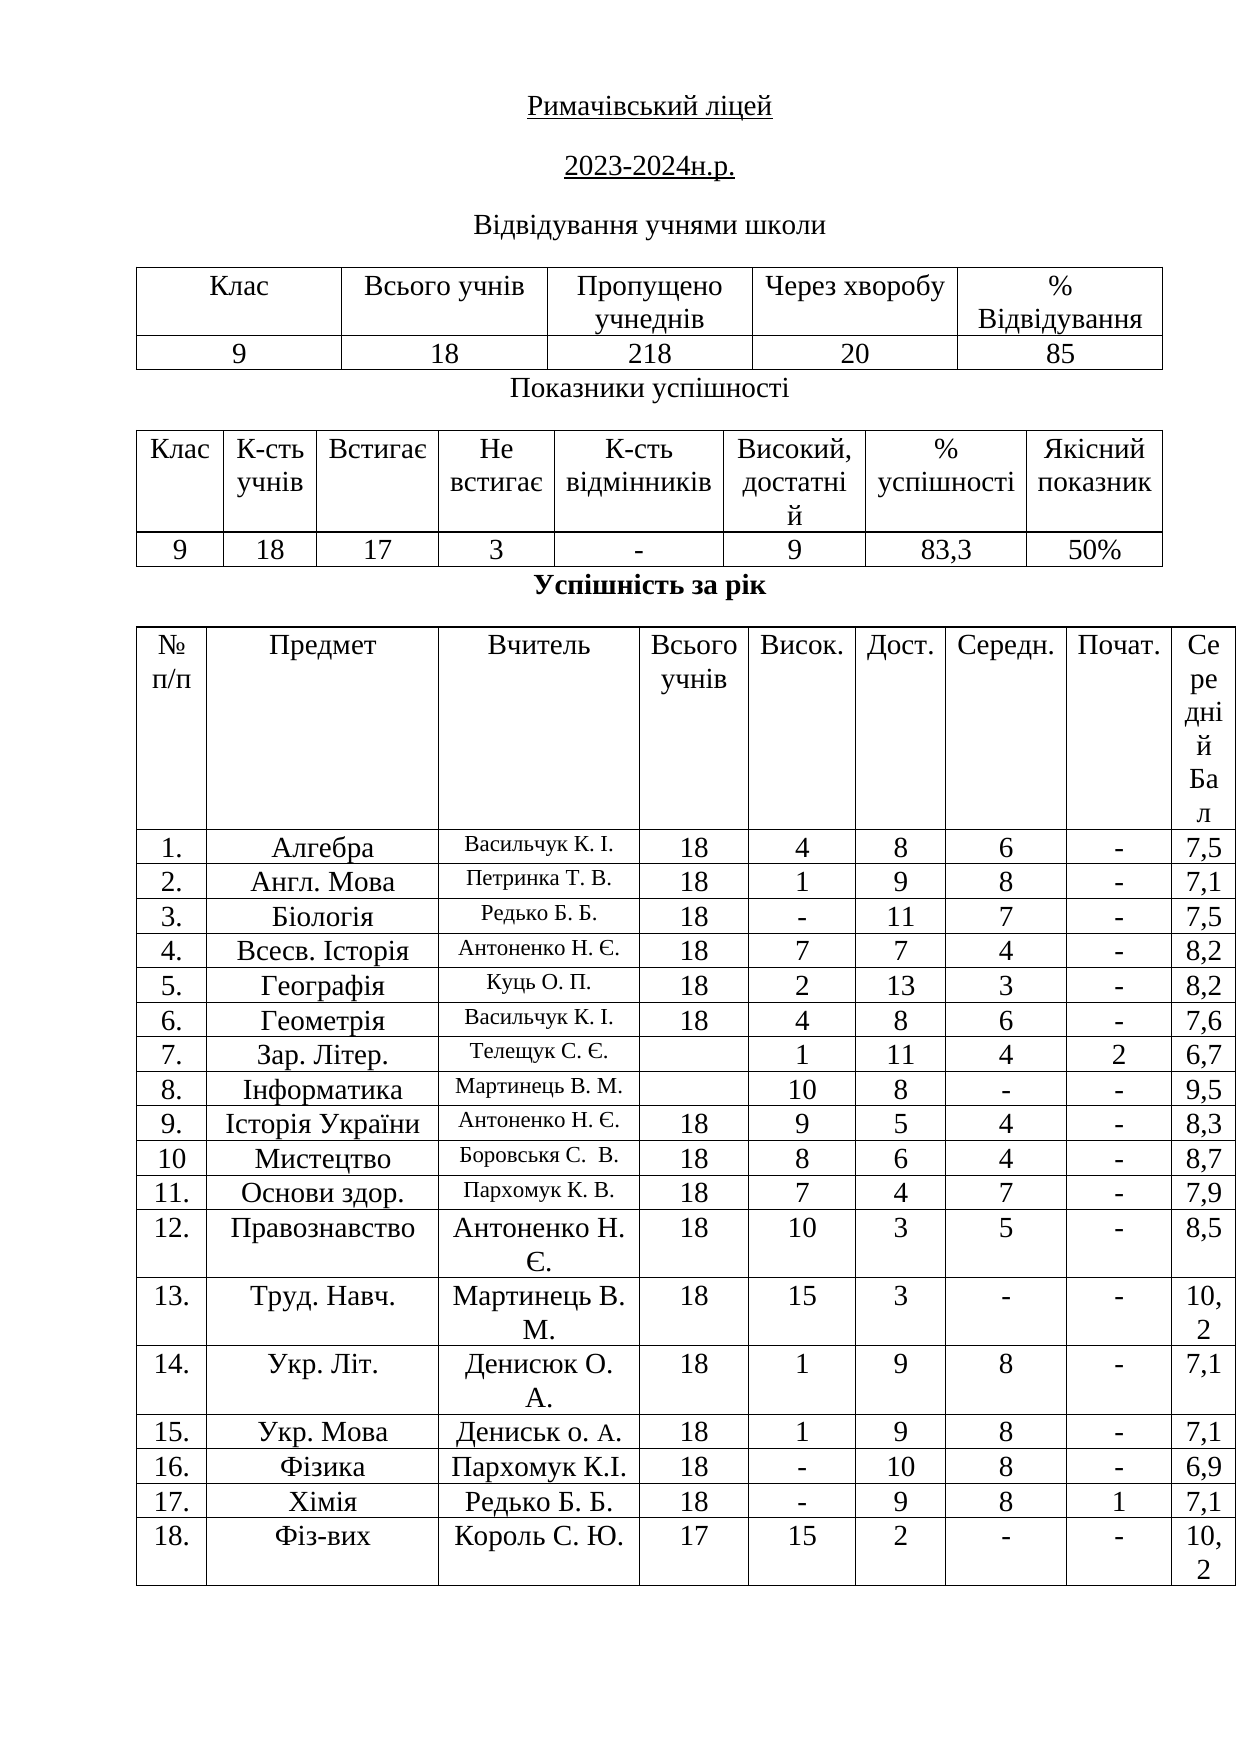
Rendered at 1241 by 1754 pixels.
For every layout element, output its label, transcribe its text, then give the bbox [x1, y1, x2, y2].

table_cell - [1067, 968, 1171, 1002]
table_cell 1 [1067, 1484, 1171, 1517]
table_cell 4 [749, 830, 855, 863]
table_cell 1 [749, 1346, 855, 1413]
table_cell 15. [137, 1415, 206, 1448]
table_cell 18 [640, 1176, 748, 1209]
table_cell 8 [749, 1141, 855, 1174]
table_cell Васильчук К. І. [439, 1003, 639, 1036]
table_cell 7 [946, 899, 1066, 932]
table_cell 12. [137, 1210, 206, 1277]
table_cell Антоненко Н. Є. [439, 1106, 639, 1140]
table_cell 3 [946, 968, 1066, 1002]
table_cell Укр. Літ. [207, 1346, 438, 1413]
table_cell - [1067, 899, 1171, 932]
table_cell 218 [548, 336, 752, 369]
table_cell 18 [342, 336, 547, 369]
table_header К-сть учнів [224, 431, 316, 531]
table_cell 8 [856, 1072, 945, 1105]
table_cell - [946, 1278, 1066, 1345]
table_cell 1 [749, 1415, 855, 1448]
table_cell 7,1 [1172, 1415, 1235, 1448]
text Відвідування учнями школи [148, 207, 1152, 241]
table_cell 4 [946, 1106, 1066, 1140]
table_cell 8,3 [1172, 1106, 1235, 1140]
table_header Предмет [207, 628, 438, 829]
table_cell - [1067, 830, 1171, 863]
table_header Висок. [749, 628, 855, 829]
table_cell 83,3 [866, 533, 1026, 566]
table_cell 8,2 [1172, 968, 1235, 1002]
table_cell 6 [856, 1141, 945, 1174]
table_cell Король С. Ю. [439, 1518, 639, 1585]
table_cell 18 [640, 968, 748, 1002]
table_cell Мистецтво [207, 1141, 438, 1174]
table_cell 9 [856, 1415, 945, 1448]
table_cell 7,5 [1172, 830, 1235, 863]
table_cell Зар. Літер. [207, 1037, 438, 1071]
table_cell 3 [856, 1210, 945, 1277]
table_cell Укр. Мова [207, 1415, 438, 1448]
table_cell 18 [640, 1003, 748, 1036]
table_header Якісний показник [1027, 431, 1162, 531]
table_cell 18 [640, 1449, 748, 1483]
table_cell 1 [749, 1037, 855, 1071]
table_cell - [946, 1072, 1066, 1105]
table_cell 10 [749, 1072, 855, 1105]
table_cell Фіз-вих [207, 1518, 438, 1585]
table_cell 6 [946, 830, 1066, 863]
table_cell 8. [137, 1072, 206, 1105]
table_cell - [1067, 864, 1171, 898]
table_cell 6 [946, 1003, 1066, 1036]
table_cell Куць О. П. [439, 968, 639, 1002]
table_cell 5 [856, 1106, 945, 1140]
table_cell 2 [856, 1518, 945, 1585]
table_cell - [1067, 1278, 1171, 1345]
table_cell 8,7 [1172, 1141, 1235, 1174]
table_cell 9 [856, 864, 945, 898]
table_cell Всесв. Історія [207, 934, 438, 967]
table_cell Фізика [207, 1449, 438, 1483]
table_cell - [555, 533, 723, 566]
table_cell 9 [856, 1346, 945, 1413]
table_cell 9 [724, 533, 865, 566]
table_cell 8 [946, 1346, 1066, 1413]
table_cell 7 [946, 1176, 1066, 1209]
table_cell 7,5 [1172, 899, 1235, 932]
table_cell - [1067, 1210, 1171, 1277]
table_cell 8 [946, 1415, 1066, 1448]
table_cell 5. [137, 968, 206, 1002]
table_cell - [1067, 1518, 1171, 1585]
table_cell 16. [137, 1449, 206, 1483]
table_cell Васильчук К. І. [439, 830, 639, 863]
table_cell 17 [640, 1518, 748, 1585]
table_cell - [749, 1449, 855, 1483]
table_cell Географія [207, 968, 438, 1002]
table_cell 7,1 [1172, 864, 1235, 898]
table_cell - [1067, 934, 1171, 967]
table_cell 8 [856, 830, 945, 863]
table_cell 9 [856, 1484, 945, 1517]
table_cell 8 [946, 1449, 1066, 1483]
table_cell 2. [137, 864, 206, 898]
table_cell 18 [640, 864, 748, 898]
table_cell 18 [640, 1210, 748, 1277]
table_cell Телещук С. Є. [439, 1037, 639, 1071]
table_cell Антоненко Н. Є. [439, 1210, 639, 1277]
table_cell Біологія [207, 899, 438, 932]
table_cell - [1067, 1003, 1171, 1036]
table_cell 17 [317, 533, 438, 566]
table_cell - [749, 899, 855, 932]
table_cell Боровськя С. В. [439, 1141, 639, 1174]
table_cell Історія України [207, 1106, 438, 1140]
table_cell - [1067, 1072, 1171, 1105]
table_cell Петринка Т. В. [439, 864, 639, 898]
table_cell 4. [137, 934, 206, 967]
table_cell Пархомук К. В. [439, 1176, 639, 1209]
table_cell 11 [856, 1037, 945, 1071]
table_cell - [1067, 1415, 1171, 1448]
table_cell 8,5 [1172, 1210, 1235, 1277]
table_cell Геометрія [207, 1003, 438, 1036]
table_cell 17. [137, 1484, 206, 1517]
table_header Клас [137, 431, 223, 531]
table_cell 7,9 [1172, 1176, 1235, 1209]
table_cell Алгебра [207, 830, 438, 863]
table_cell 7,6 [1172, 1003, 1235, 1036]
table_cell 5 [946, 1210, 1066, 1277]
table_cell Редько Б. Б. [439, 899, 639, 932]
table_header Не встигає [439, 431, 554, 531]
table_cell 18 [640, 1415, 748, 1448]
table_cell 9 [137, 533, 223, 566]
table_header Клас [137, 268, 341, 335]
table_cell 7 [856, 934, 945, 967]
table_header Почат. [1067, 628, 1171, 829]
table_cell 4 [946, 1141, 1066, 1174]
text Успішність за рік [148, 567, 1152, 601]
table_cell 7. [137, 1037, 206, 1071]
table_header Вчитель [439, 628, 639, 829]
table_cell [640, 1037, 748, 1071]
table_cell 3 [439, 533, 554, 566]
table_header Дост. [856, 628, 945, 829]
table_cell - [1067, 1176, 1171, 1209]
table_cell 9,5 [1172, 1072, 1235, 1105]
table_cell 85 [958, 336, 1162, 369]
table_cell 18 [224, 533, 316, 566]
table_cell 10 [749, 1210, 855, 1277]
table_cell Редько Б. Б. [439, 1484, 639, 1517]
table_cell Пархомук К.І. [439, 1449, 639, 1483]
table_cell 18 [640, 1278, 748, 1345]
table_cell 11 [856, 899, 945, 932]
table_cell Денисюк О. А. [439, 1346, 639, 1413]
table_header Середн. [946, 628, 1066, 829]
table_cell 9. [137, 1106, 206, 1140]
table_cell 18 [640, 899, 748, 932]
table_cell Основи здор. [207, 1176, 438, 1209]
table_cell Англ. Мова [207, 864, 438, 898]
table_header Середній Бал [1172, 628, 1235, 829]
table_cell 9 [749, 1106, 855, 1140]
table_cell 1. [137, 830, 206, 863]
table_cell - [1067, 1449, 1171, 1483]
table_header Через хворобу [753, 268, 957, 335]
text Римачівський ліцей [148, 88, 1152, 122]
table_cell 8 [946, 1484, 1066, 1517]
table_cell - [1067, 1141, 1171, 1174]
table_cell 18 [640, 934, 748, 967]
table_cell 18. [137, 1518, 206, 1585]
table_cell 4 [946, 934, 1066, 967]
table_cell 8 [856, 1003, 945, 1036]
table_cell Антоненко Н. Є. [439, 934, 639, 967]
table_cell 18 [640, 830, 748, 863]
table_header Пропущено учнеднів [548, 268, 752, 335]
table_cell 18 [640, 1346, 748, 1413]
table_cell 14. [137, 1346, 206, 1413]
table_cell Правознавство [207, 1210, 438, 1277]
table_cell 7 [749, 934, 855, 967]
table_cell - [1067, 1346, 1171, 1413]
table_cell - [946, 1518, 1066, 1585]
table_cell [640, 1072, 748, 1105]
table_cell 15 [749, 1278, 855, 1345]
table_cell Труд. Навч. [207, 1278, 438, 1345]
table_cell 15 [749, 1518, 855, 1585]
table_header К-сть відмінників [555, 431, 723, 531]
table_cell 7,1 [1172, 1346, 1235, 1413]
table_cell 2 [1067, 1037, 1171, 1071]
table_cell 10,2 [1172, 1278, 1235, 1345]
table_cell 18 [640, 1141, 748, 1174]
table_cell Хімія [207, 1484, 438, 1517]
table_cell 7,1 [1172, 1484, 1235, 1517]
table_cell Дениськ о. А. [439, 1415, 639, 1448]
table_header % успішності [866, 431, 1026, 531]
table_cell 13 [856, 968, 945, 1002]
table_cell 6,9 [1172, 1449, 1235, 1483]
text 2023-2024н.р. [148, 148, 1152, 181]
table_header Всього учнів [640, 628, 748, 829]
table_cell 2 [749, 968, 855, 1002]
table_cell Мартинець В. М. [439, 1278, 639, 1345]
table_cell 8 [946, 864, 1066, 898]
table_cell Інформатика [207, 1072, 438, 1105]
table_cell 50% [1027, 533, 1162, 566]
table_cell 6. [137, 1003, 206, 1036]
table_cell 18 [640, 1484, 748, 1517]
table_cell 4 [749, 1003, 855, 1036]
table_cell 4 [946, 1037, 1066, 1071]
table_cell - [749, 1484, 855, 1517]
table_cell 13. [137, 1278, 206, 1345]
table_cell - [1067, 1106, 1171, 1140]
table_cell 18 [640, 1106, 748, 1140]
table_cell 1 [749, 864, 855, 898]
table_cell 7 [749, 1176, 855, 1209]
table_cell 10,2 [1172, 1518, 1235, 1585]
table_cell 20 [753, 336, 957, 369]
text Показники успішності [148, 370, 1152, 404]
table_cell 3 [856, 1278, 945, 1345]
table_cell 3. [137, 899, 206, 932]
table_header Високий, достатній [724, 431, 865, 531]
table_cell 10 [856, 1449, 945, 1483]
table_cell 9 [137, 336, 341, 369]
table_header № п/п [137, 628, 206, 829]
table_cell 4 [856, 1176, 945, 1209]
table_cell 11. [137, 1176, 206, 1209]
table_cell 10 [137, 1141, 206, 1174]
table_header Встигає [317, 431, 438, 531]
table_cell 6,7 [1172, 1037, 1235, 1071]
table_cell Мартинець В. М. [439, 1072, 639, 1105]
table_cell 8,2 [1172, 934, 1235, 967]
table_header Всього учнів [342, 268, 547, 335]
table_header % Відвідування [958, 268, 1162, 335]
